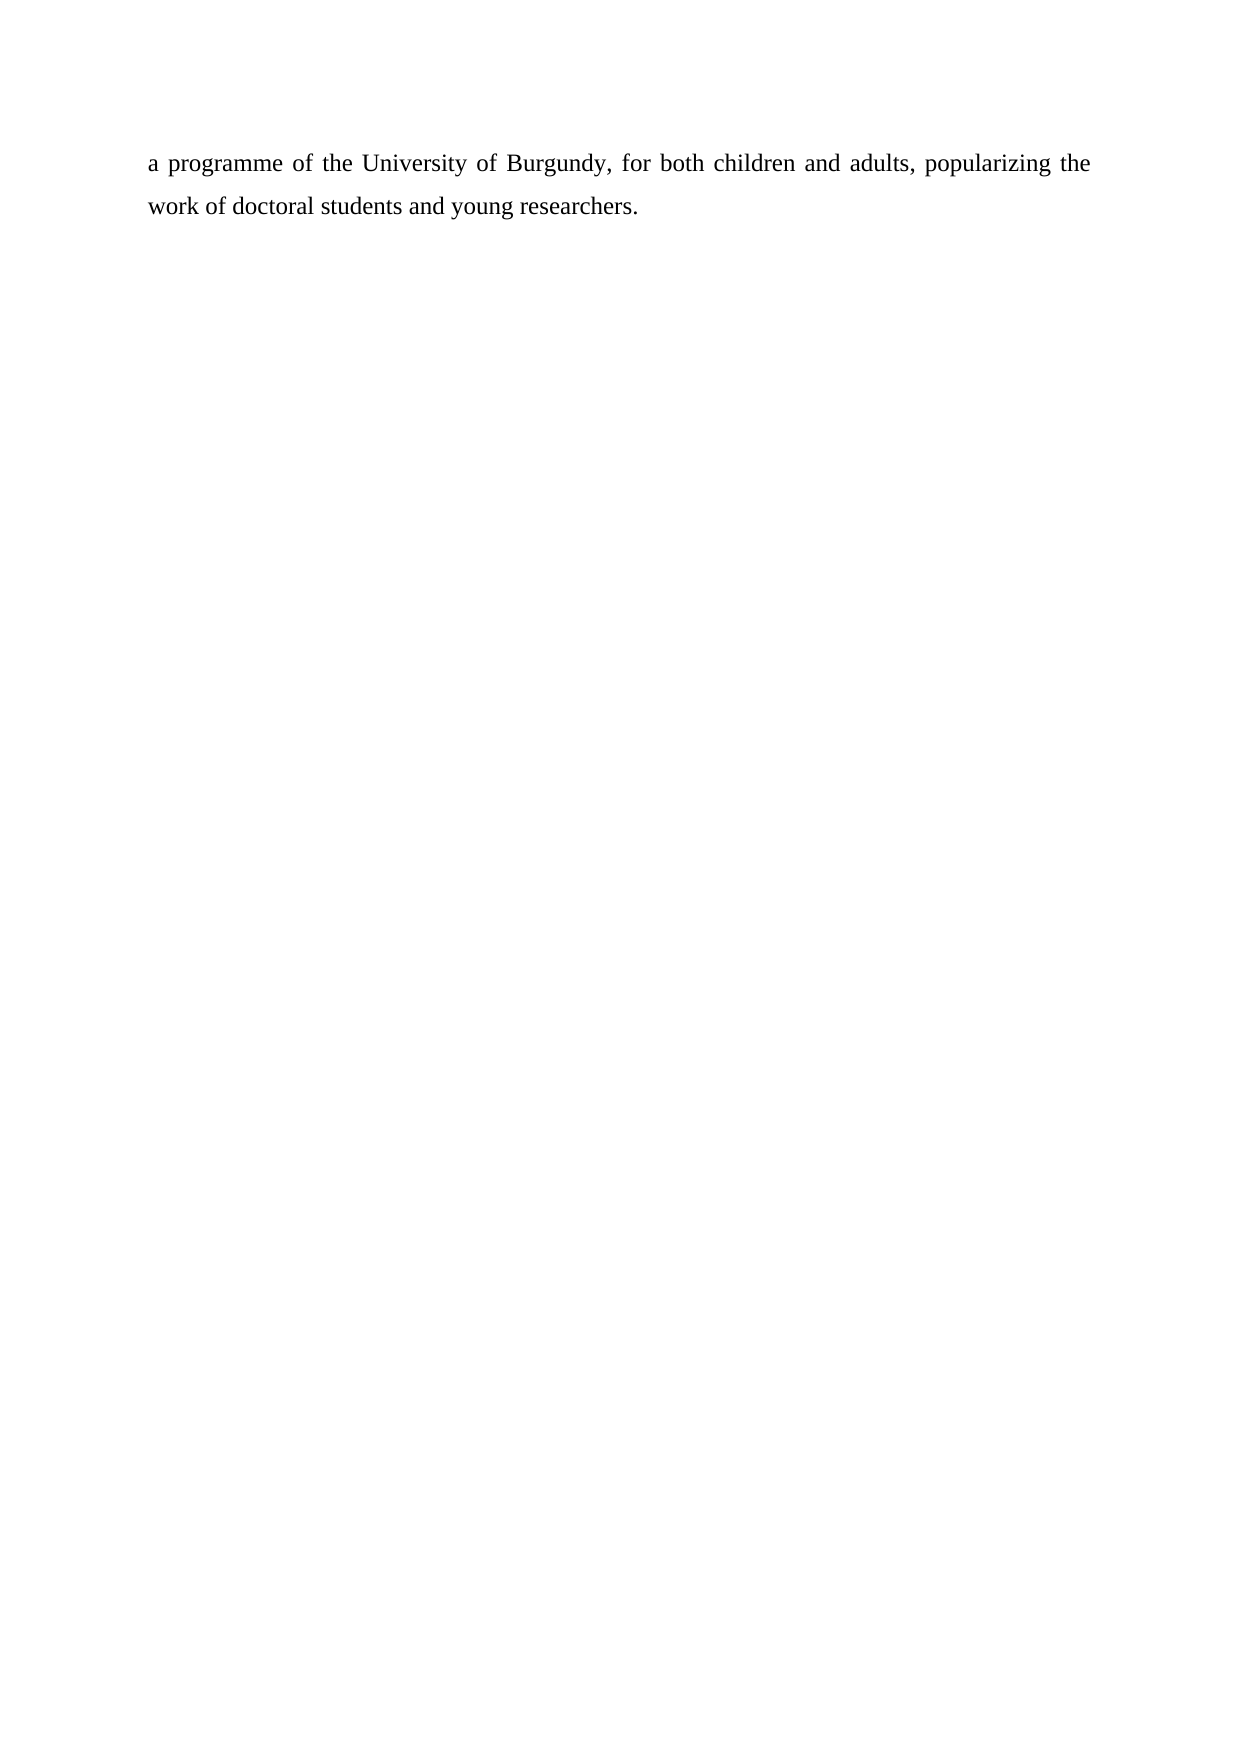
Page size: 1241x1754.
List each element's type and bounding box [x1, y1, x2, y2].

text [148, 176, 1093, 219]
